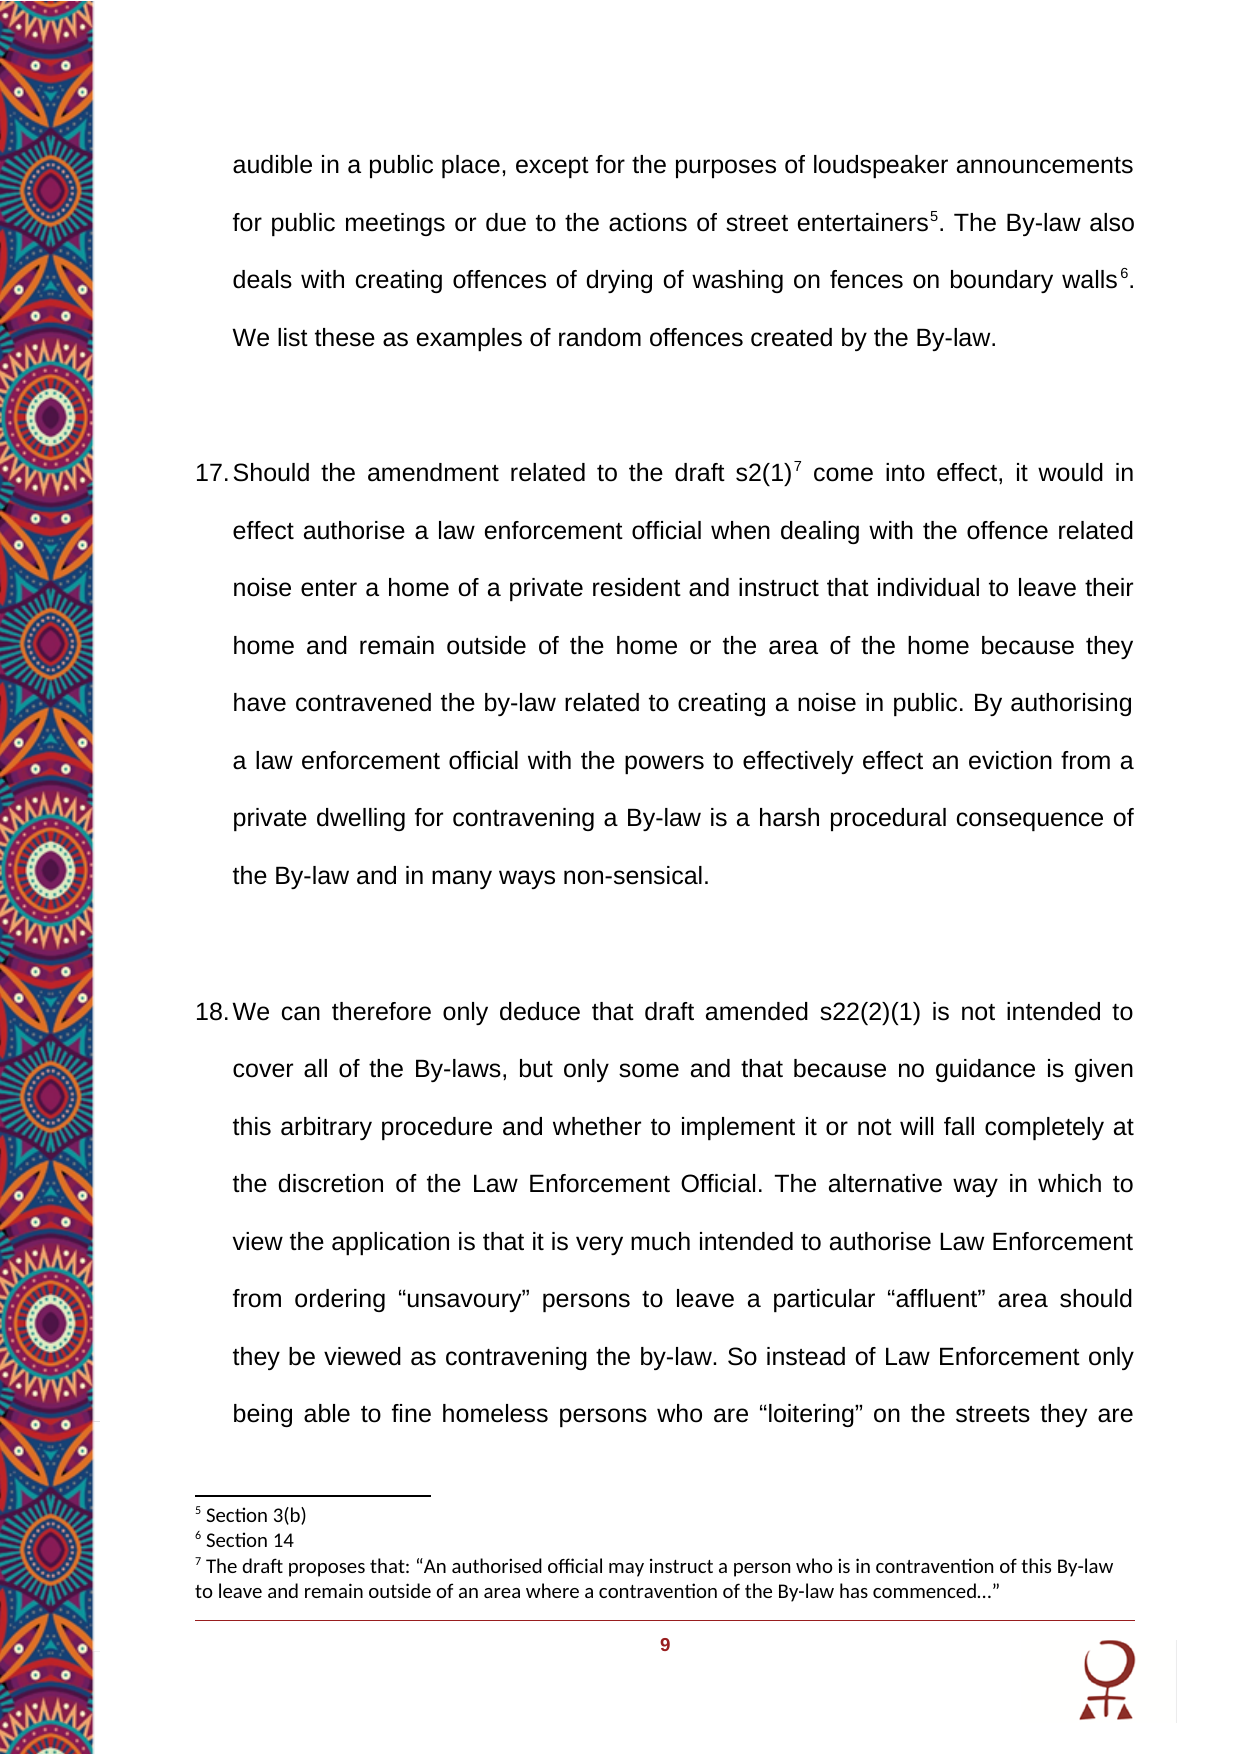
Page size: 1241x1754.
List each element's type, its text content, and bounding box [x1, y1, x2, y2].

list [195, 150, 1135, 351]
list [195, 997, 1135, 1428]
list Should the amendment related to the draft s2(1) come into effect, it would in effect authorise a law enforcement official when dealing with the offence related noise enter a home of a private resident and instruct that individual to leave their home and remain outside of the home or the area of the home because they have contravened the by-law related to creating a noise in public. By authorising a law enforcement official with the powers to effectively effect an eviction from a private dwelling for contravening a By-law is a harsh procedural consequence of the By-law and in many ways non-sensical. [195, 458, 1135, 889]
picture [0, 1, 100, 1754]
picture [1021, 1640, 1177, 1723]
